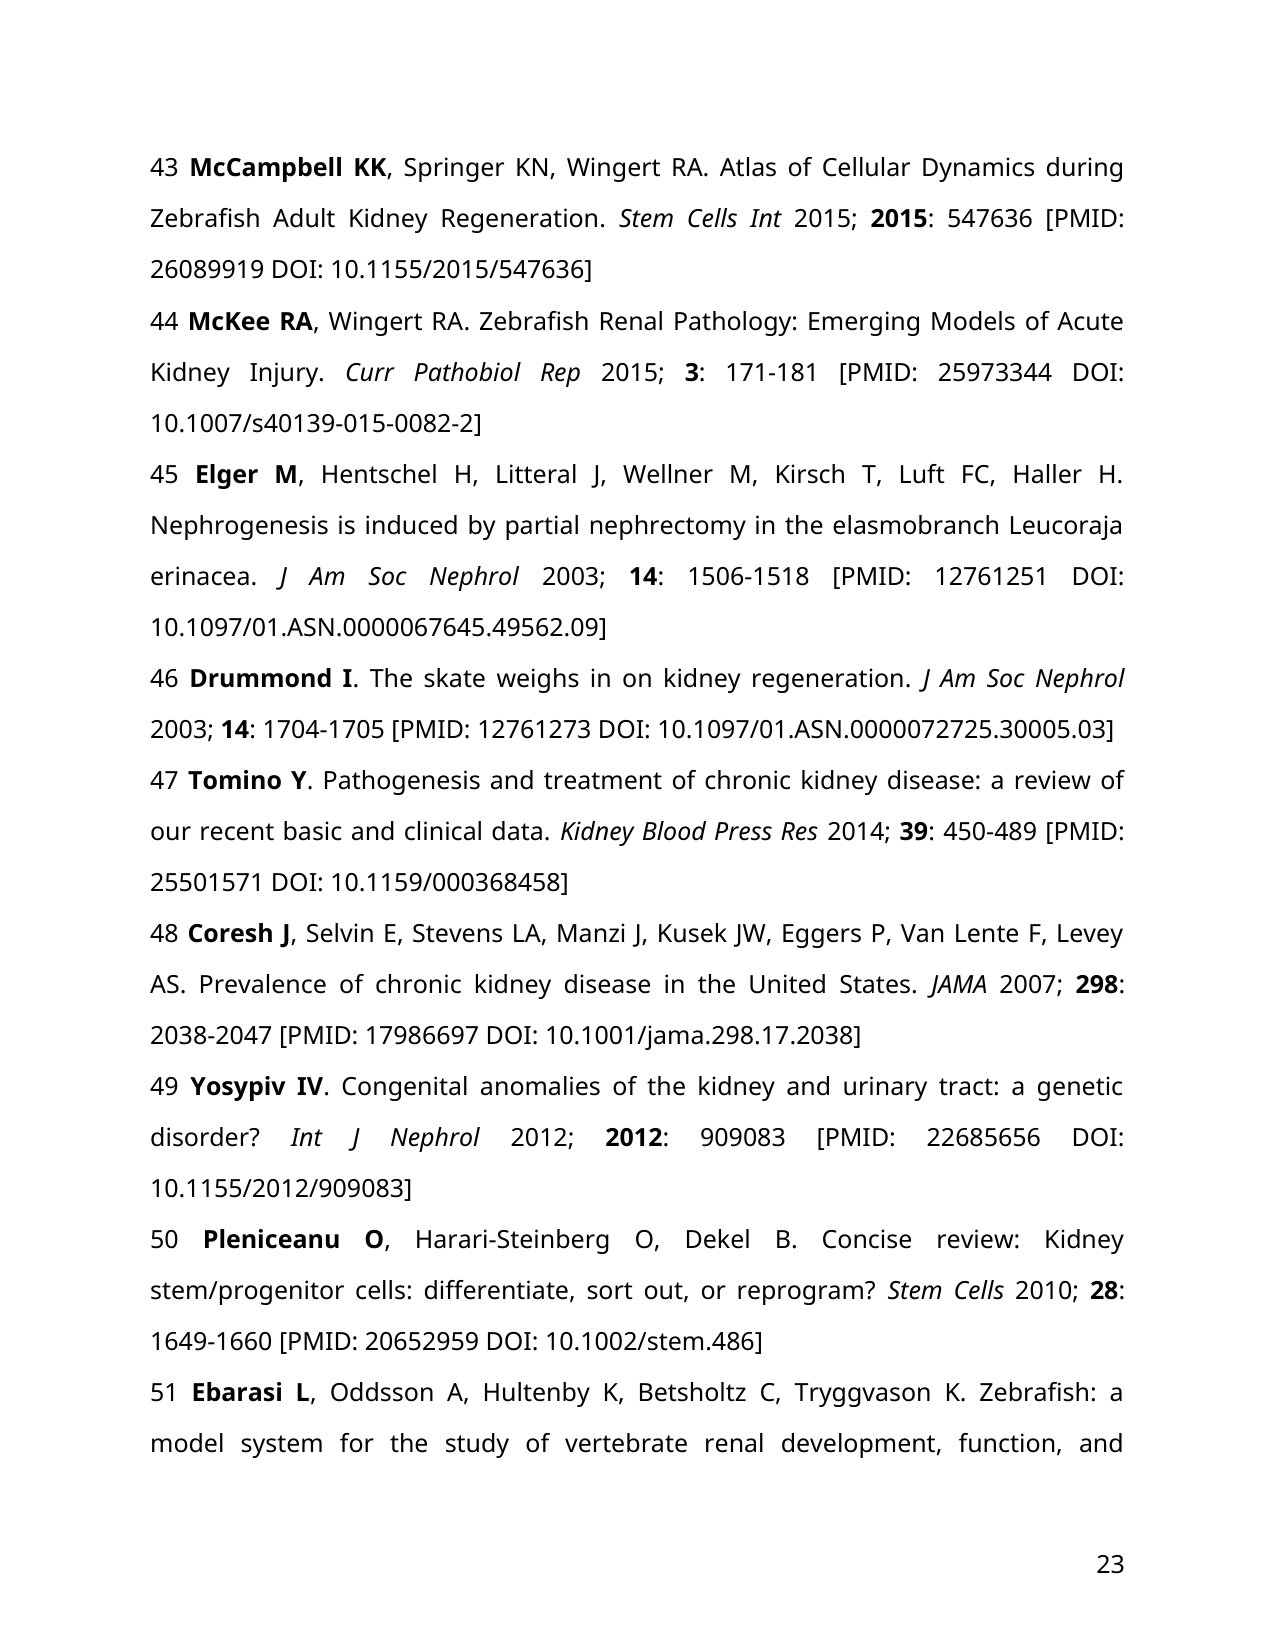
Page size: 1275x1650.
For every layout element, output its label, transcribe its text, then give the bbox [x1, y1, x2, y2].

text 50 Pleniceanu O, Harari-Steinberg O, Dekel B. Concise review: Kidney stem/progenitor cells: differentiate, sort out, or reprogram? Stem Cells 2010; 28: 1649-1660 [PMID: 20652959 DOI: 10.1002/stem.486] [150, 1222, 1125, 1358]
text 45 Elger M, Hentschel H, Litteral J, Wellner M, Kirsch T, Luft FC, Haller H. Nephrogenesis is induced by partial nephrectomy in the elasmobranch Leucoraja erinacea. J Am Soc Nephrol 2003; 14: 1506-1518 [PMID: 12761251 DOI: 10.1097/01.ASN.0000067645.49562.09] [150, 456, 1125, 643]
text 46 Drummond I. The skate weighs in on kidney regeneration. J Am Soc Nephrol 2003; 14: 1704-1705 [PMID: 12761273 DOI: 10.1097/01.ASN.0000072725.30005.03] [150, 660, 1125, 746]
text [150, 1375, 1125, 1460]
text 47 Tomino Y. Pathogenesis and treatment of chronic kidney disease: a review of our recent basic and clinical data. Kidney Blood Press Res 2014; 39: 450-489 [PMID: 25501571 DOI: 10.1159/000368458] [150, 762, 1125, 899]
text 43 McCampbell KK, Springer KN, Wingert RA. Atlas of Cellular Dynamics during Zebrafish Adult Kidney Regeneration. Stem Cells Int 2015; 2015: 547636 [PMID: 26089919 DOI: 10.1155/2015/547636] [150, 150, 1125, 286]
text 49 Yosypiv IV. Congenital anomalies of the kidney and urinary tract: a genetic disorder? Int J Nephrol 2012; 2012: 909083 [PMID: 22685656 DOI: 10.1155/2012/909083] [150, 1069, 1125, 1205]
text 48 Coresh J, Selvin E, Stevens LA, Manzi J, Kusek JW, Eggers P, Van Lente F, Levey AS. Prevalence of chronic kidney disease in the United States. JAMA 2007; 298: 2038-2047 [PMID: 17986697 DOI: 10.1001/jama.298.17.2038] [150, 916, 1125, 1052]
text 44 McKee RA, Wingert RA. Zebrafish Renal Pathology: Emerging Models of Acute Kidney Injury. Curr Pathobiol Rep 2015; 3: 171-181 [PMID: 25973344 DOI: 10.1007/s40139-015-0082-2] [150, 303, 1125, 439]
